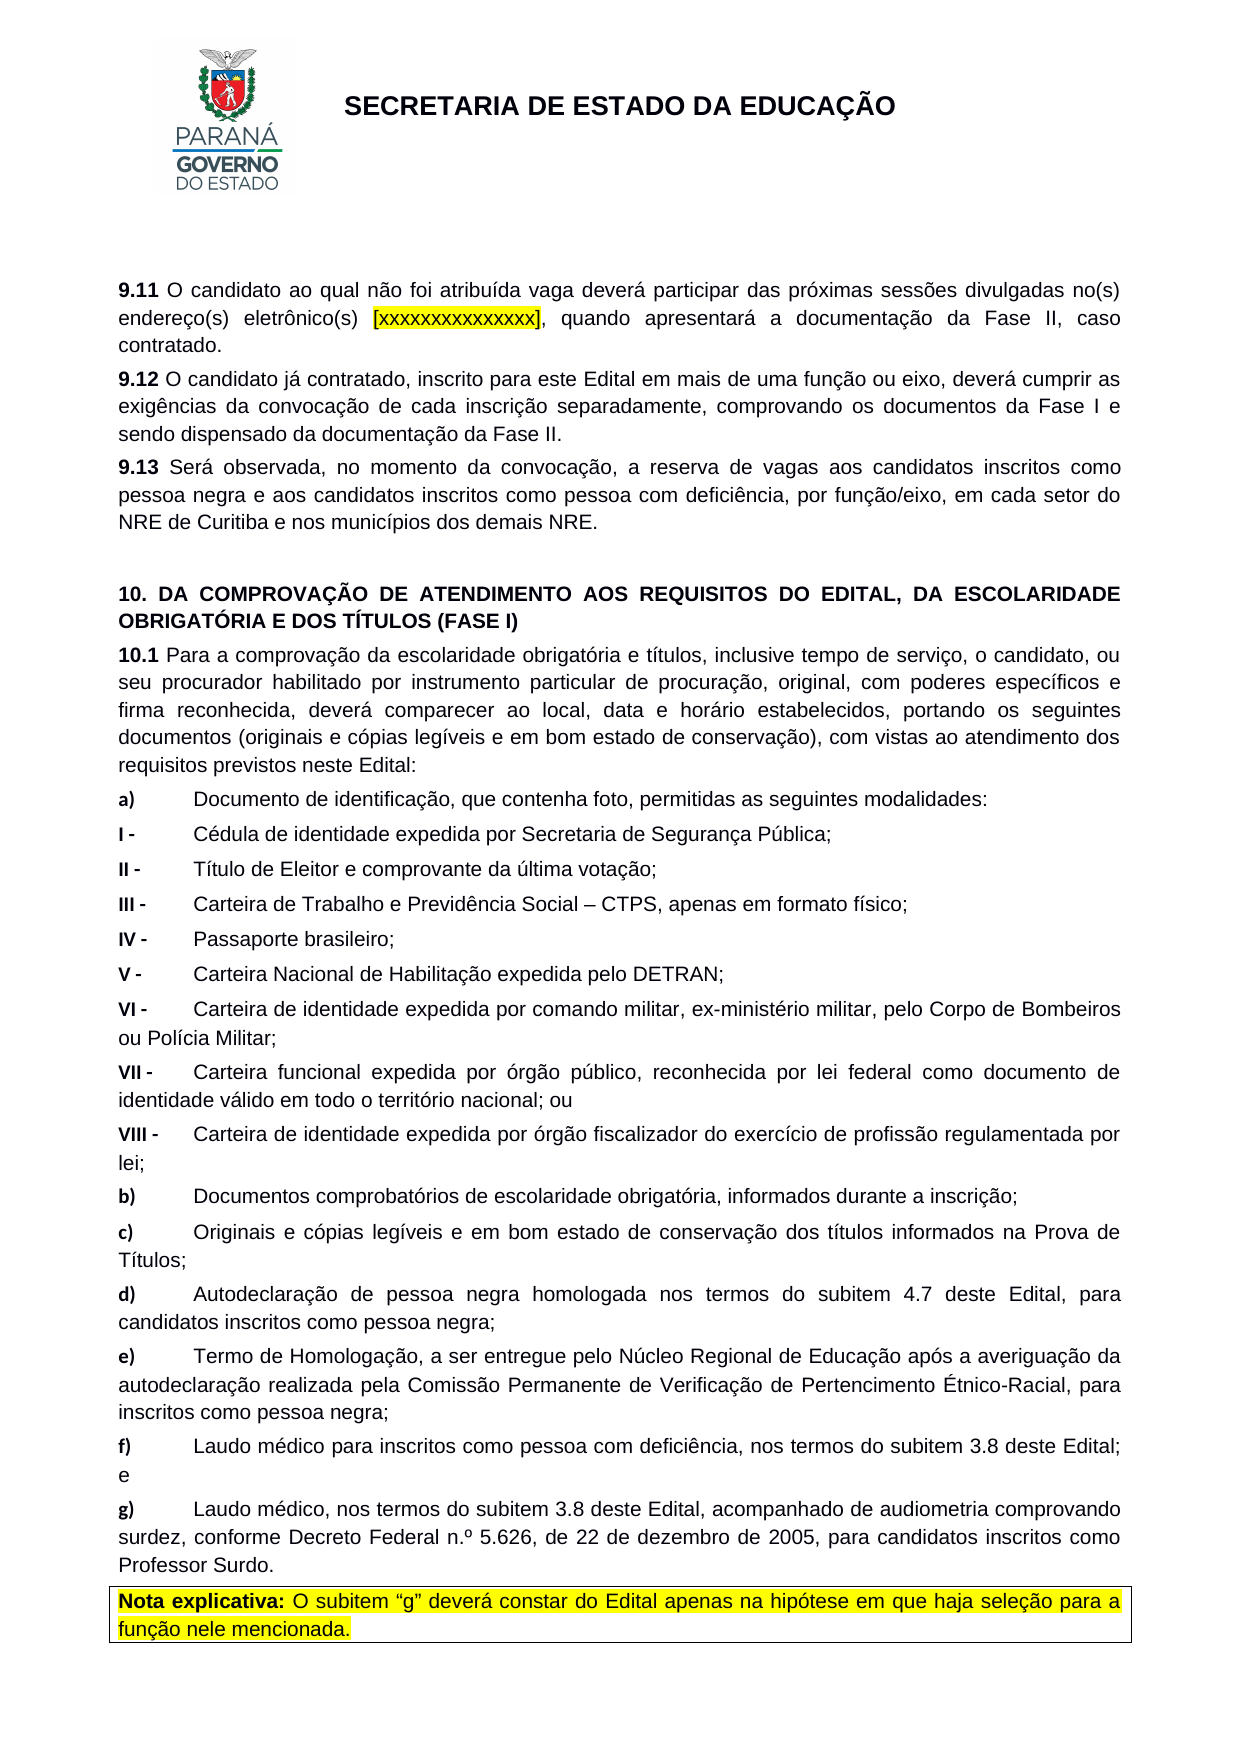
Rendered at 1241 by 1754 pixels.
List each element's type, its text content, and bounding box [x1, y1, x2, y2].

list Carteira de identidade expedida por comando militar, ex-ministério militar, pelo Corpo de Bombeiros ou Polícia Militar; [118, 997, 1122, 1049]
list Originais e cópias legíveis e em bom estado de conservação dos títulos informados na Prova de Títulos; [118, 1219, 1122, 1272]
list Passaporte brasileiro; [118, 926, 1122, 952]
picture [153, 37, 298, 196]
list Cédula de identidade expedida por Secretaria de Segurança Pública; [118, 821, 1122, 846]
list Documentos comprobatórios de escolaridade obrigatória, informados durante a inscrição; [118, 1184, 1122, 1209]
list Título de Eleitor e comprovante da última votação; [118, 856, 1122, 882]
list Carteira funcional expedida por órgão público, reconhecida por lei federal como documento de identidade válido em todo o território nacional; ou [118, 1059, 1122, 1112]
text 10.1 Para a comprovação da escolaridade obrigatória e títulos, inclusive tempo de serviço, o candidato, ou seu procurador habilitado por instrumento particular de procuração, original, com poderes específicos e firma reconhecida, deverá comparecer ao local, data e horário estabelecidos, portando os seguintes documentos (originais e cópias legíveis e em bom estado de conservação), com vistas ao atendimento dos requisitos previstos neste Edital: [118, 642, 1122, 776]
list Laudo médico, nos termos do subitem 3.8 deste Edital, acompanhado de audiometria comprovando surdez, conforme Decreto Federal n.º 5.626, de 22 de dezembro de 2005, para candidatos inscritos como Professor Surdo. [118, 1496, 1122, 1576]
text 10. DA COMPROVAÇÃO DE ATENDIMENTO AOS REQUISITOS DO EDITAL, DA ESCOLARIDADE OBRIGATÓRIA E DOS TÍTULOS (FASE I) [118, 582, 1122, 633]
list Carteira Nacional de Habilitação expedida pelo DETRAN; [118, 961, 1122, 987]
list Laudo médico para inscritos como pessoa com deficiência, nos termos do subitem 3.8 deste Edital; e [118, 1433, 1122, 1486]
text 9.11 O candidato ao qual não foi atribuída vaga deverá participar das próximas sessões divulgadas no(s) endereço(s) eletrônico(s) [xxxxxxxxxxxxxxx], quando apresentará a documentação da Fase II, caso contratado. [118, 278, 1122, 357]
text 9.12 O candidato já contratado, inscrito para este Edital em mais de uma função ou eixo, deverá cumprir as exigências da convocação de cada inscrição separadamente, comprovando os documentos da Fase I e sendo dispensado da documentação da Fase II. [118, 367, 1122, 446]
list Carteira de identidade expedida por órgão fiscalizador do exercício de profissão regulamentada por lei; [118, 1121, 1122, 1174]
list Documento de identificação, que contenha foto, permitidas as seguintes modalidades: [118, 786, 1122, 811]
list Autodeclaração de pessoa negra homologada nos termos do subitem 4.7 deste Edital, para candidatos inscritos como pessoa negra; [118, 1281, 1122, 1334]
list Termo de Homologação, a ser entregue pelo Núcleo Regional de Educação após a averiguação da autodeclaração realizada pela Comissão Permanente de Verificação de Pertencimento Étnico-Racial, para inscritos como pessoa negra; [118, 1344, 1122, 1424]
list Carteira de Trabalho e Previdência Social – CTPS, apenas em formato físico; [118, 891, 1122, 917]
text Nota explicativa: O subitem “g” deverá constar do Edital apenas na hipótese em que haja seleção para a função nele mencionada. [110, 1587, 1131, 1642]
text 9.13 Será observada, no momento da convocação, a reserva de vagas aos candidatos inscritos como pessoa negra e aos candidatos inscritos como pessoa com deficiência, por função/eixo, em cada setor do NRE de Curitiba e nos municípios dos demais NRE. [118, 455, 1122, 534]
